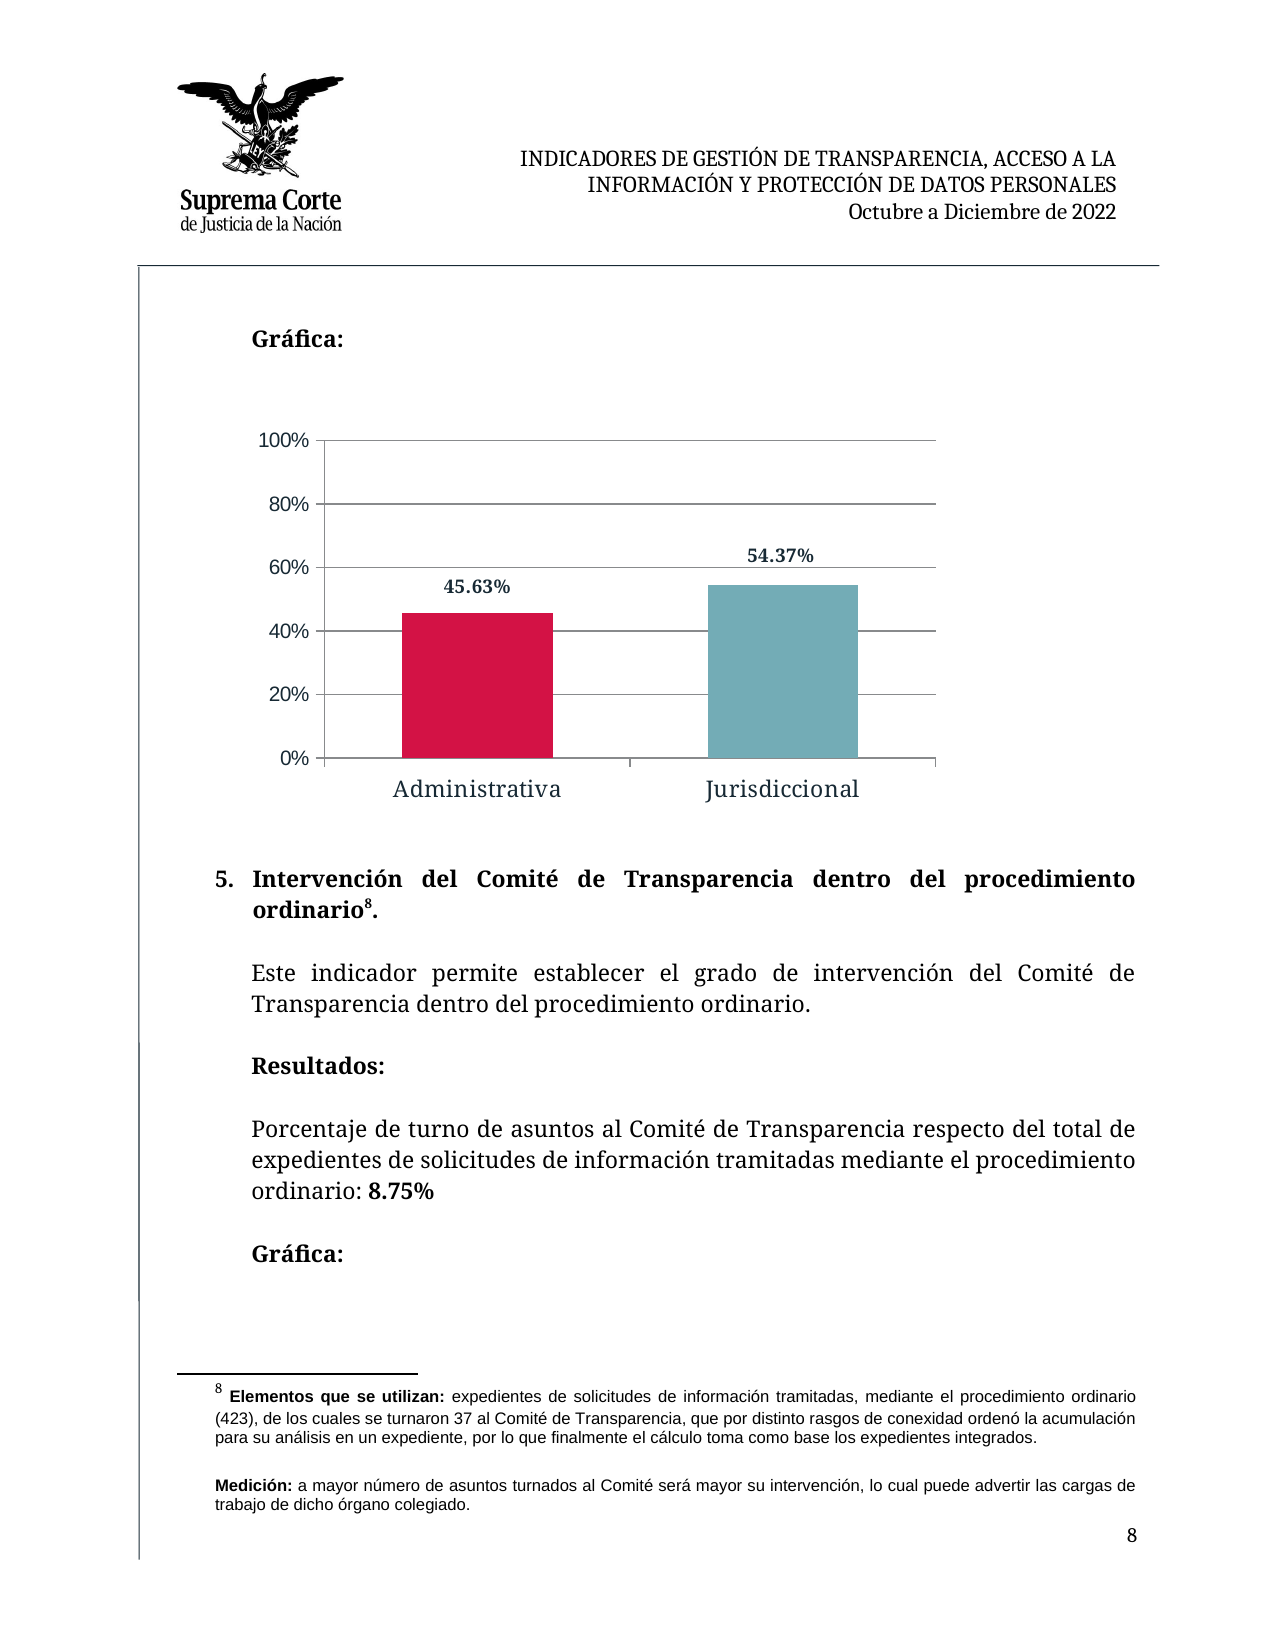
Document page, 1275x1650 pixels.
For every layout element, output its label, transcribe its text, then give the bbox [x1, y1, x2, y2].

text Porcentaje de turno de asuntos al Comité de Transparencia respecto del total de expedientes de solicitudes de información tramitadas mediante el procedimiento ordinario: 8.75% [251, 1113, 1137, 1207]
text Este indicador permite establecer el grado de intervención del Comité de Transparencia dentro del procedimiento ordinario. [251, 957, 1137, 1019]
text Gráfica: [251, 1238, 1137, 1269]
picture [177, 73, 344, 233]
text Gráfica: [251, 322, 1137, 354]
text Resultados: [251, 1050, 1137, 1082]
list Intervención del Comité de Transparencia dentro del procedimiento ordinario. [215, 863, 1137, 925]
